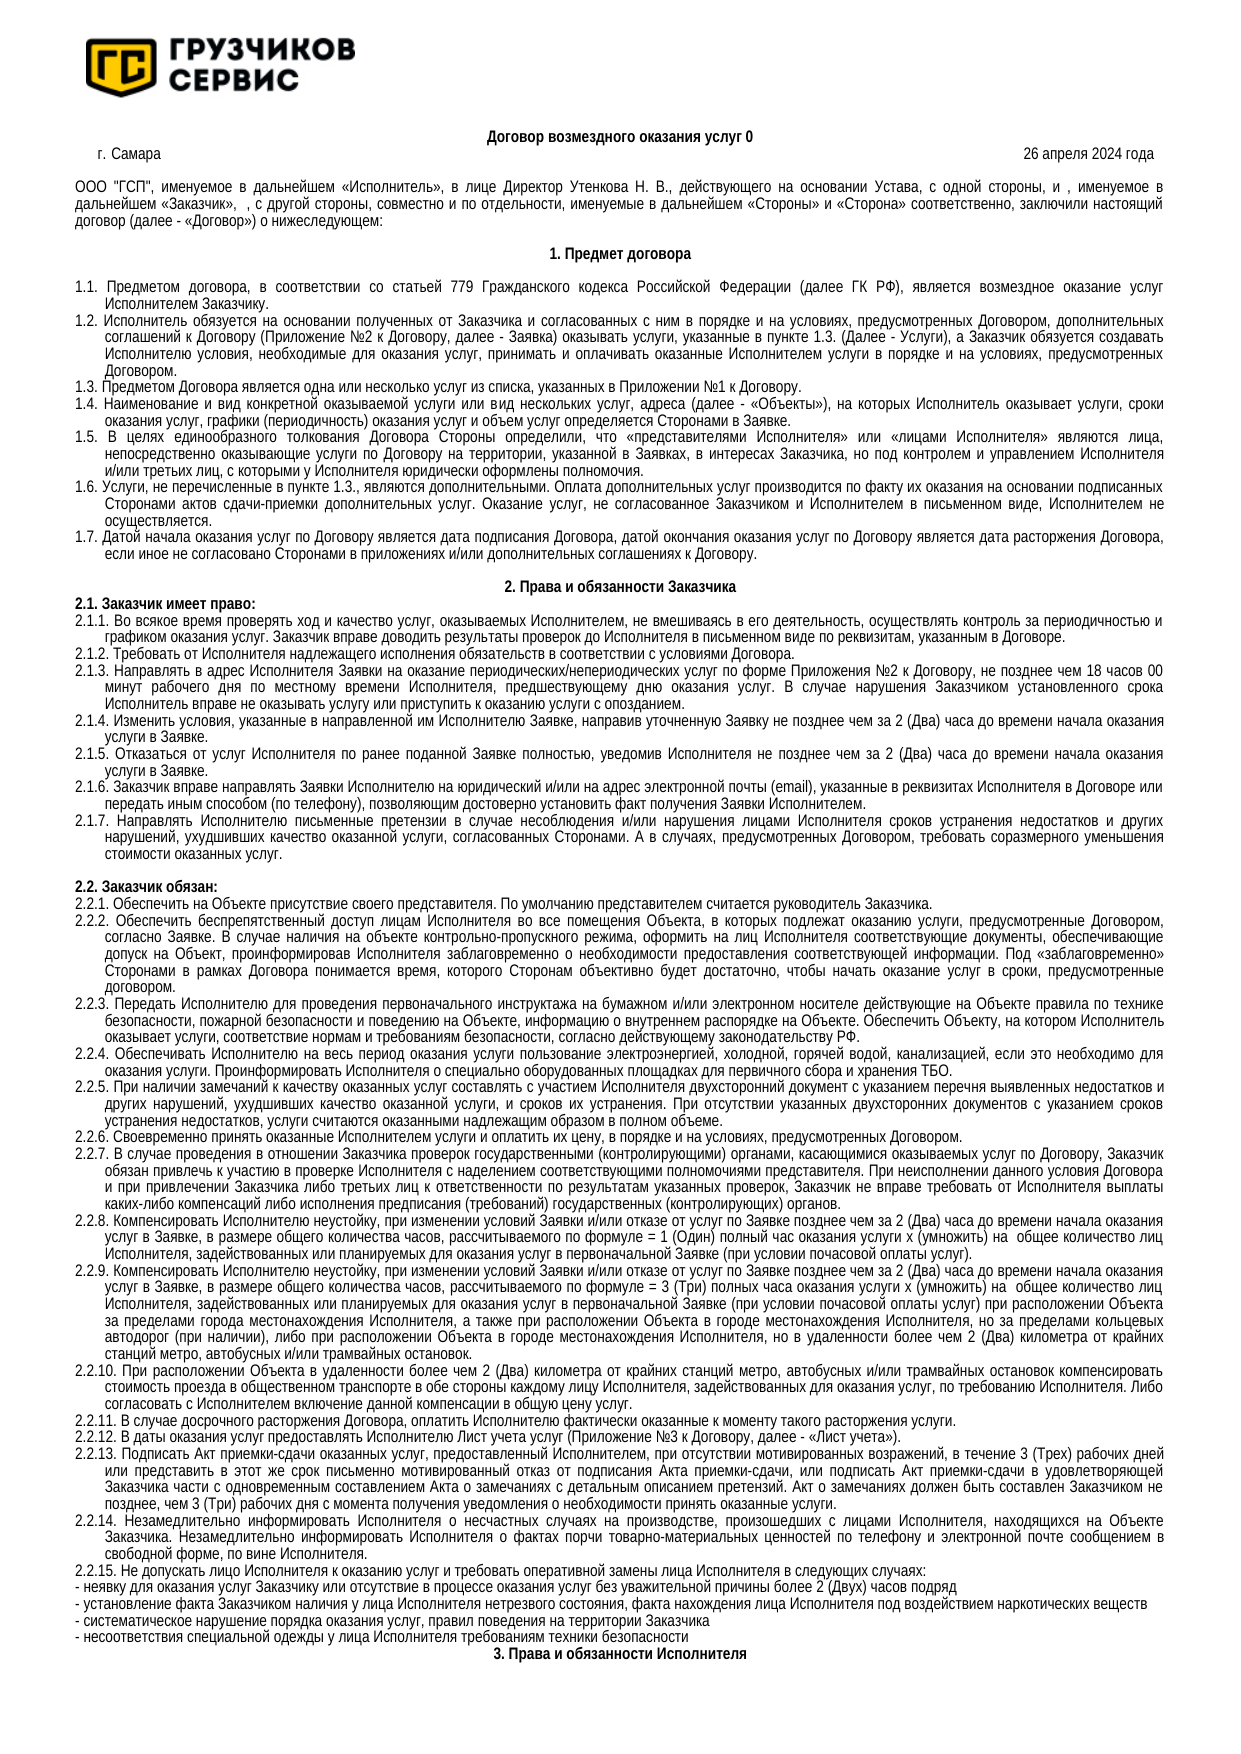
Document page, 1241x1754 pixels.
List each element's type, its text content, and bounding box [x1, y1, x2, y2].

text 1.5. В целях единообразного толкования Договора Стороны определили, что «представителями Исполнителя» или «лицами Исполнителя» являются лица, непосредственно оказывающие услуги по Договору на территории, указанной в Заявках, в интересах Заказчика, но под контролем и управлением Исполнителя и/или третьих лиц, с которыми у Исполнителя юридически оформлены полномочия. [75, 429, 1165, 479]
text 2.2.6. Своевременно принять оказанные Исполнителем услуги и оплатить их цену, в порядке и на условиях, предусмотренных Договором. [75, 1129, 1165, 1146]
text 1. Предмет договора [75, 246, 1165, 263]
text 2.2.2. Обеспечить беспрепятственный доступ лицам Исполнителя во все помещения Объекта, в которых подлежат оказанию услуги, предусмотренные Договором, согласно Заявке. В случае наличия на объекте контрольно-пропускного режима, оформить на лиц Исполнителя соответствующие документы, обеспечивающие допуск на Объект, проинформировав Исполнителя заблаговременно о необходимости предоставления соответствующей информации. Под «заблаговременно» Сторонами в рамках Договора понимается время, которого Сторонам объективно будет достаточно, чтобы начать оказание услуг в сроки, предусмотренные договором. [75, 913, 1165, 996]
text 1.2. Исполнитель обязуется на основании полученных от Заказчика и согласованных с ним в порядке и на условиях, предусмотренных Договором, дополнительных соглашений к Договору (Приложение №2 к Договору, далее - Заявка) оказывать услуги, указанные в пункте 1.3. (Далее - Услуги), а Заказчик обязуется создавать Исполнителю условия, необходимые для оказания услуг, принимать и оплачивать оказанные Исполнителем услуги в порядке и на условиях, предусмотренных Договором. [75, 313, 1165, 379]
text 2.2.8. Компенсировать Исполнителю неустойку, при изменении условий Заявки и/или отказе от услуг по Заявке позднее чем за 2 (Два) часа до времени начала оказания услуг в Заявке, в размере общего количества часов, рассчитываемого по формуле = 1 (Один) полный час оказания услуги х (умножить) на общее количество лиц Исполнителя, задействованных или планируемых для оказания услуг в первоначальной Заявке (при условии почасовой оплаты услуг). [75, 1213, 1165, 1263]
text - несоответствия специальной одежды у лица Исполнителя требованиям техники безопасности [75, 1629, 1165, 1646]
text 1.4. Наименование и вид конкретной оказываемой услуги или вид нескольких услуг, адреса (далее - «Объекты»), на которых Исполнитель оказывает услуги, сроки оказания услуг, графики (периодичность) оказания услуг и объем услуг определяется Сторонами в Заявке. [75, 396, 1165, 429]
text 2.1. Заказчик имеет право: [75, 596, 1165, 613]
text - неявку для оказания услуг Заказчику или отсутствие в процессе оказания услуг без уважительной причины более 2 (Двух) часов подряд [75, 1579, 1165, 1596]
text 2.2.13. Подписать Акт приемки-сдачи оказанных услуг, предоставленный Исполнителем, при отсутствии мотивированных возражений, в течение 3 (Трех) рабочих дней или представить в этот же срок письменно мотивированный отказ от подписания Акта приемки-сдачи, или подписать Акт приемки-сдачи в удовлетворяющей Заказчика части с одновременным составлением Акта о замечаниях с детальным описанием претензий. Акт о замечаниях должен быть составлен Заказчиком не позднее, чем 3 (Три) рабочих дня с момента получения уведомления о необходимости принять оказанные услуги. [75, 1446, 1165, 1513]
text 2.2.15. Не допускать лицо Исполнителя к оказанию услуг и требовать оперативной замены лица Исполнителя в следующих случаях: [75, 1563, 1165, 1579]
text 2.1.6. Заказчик вправе направлять Заявки Исполнителю на юридический и/или на адрес электронной почты (email), указанные в реквизитах Исполнителя в Договоре или передать иным способом (по телефону), позволяющим достоверно установить факт получения Заявки Исполнителем. [75, 779, 1165, 813]
text Договор возмездного оказания услуг 0 [75, 129, 1165, 146]
text 2. Права и обязанности Заказчика [75, 579, 1165, 596]
text 2.2.4. Обеспечивать Исполнителю на весь период оказания услуги пользование электроэнергией, холодной, горячей водой, канализацией, если это необходимо для оказания услуги. Проинформировать Исполнителя о специально оборудованных площадках для первичного сбора и хранения ТБО. [75, 1046, 1165, 1079]
text 2.2.11. В случае досрочного расторжения Договора, оплатить Исполнителю фактически оказанные к моменту такого расторжения услуги. [75, 1413, 1165, 1429]
text ООО "ГСП", именуемое в дальнейшем «Исполнитель», в лице Директор Утенкова Н. В., действующего на основании Устава, с одной стороны, и , именуемое в дальнейшем «Заказчик», , с другой стороны, совместно и по отдельности, именуемые в дальнейшем «Стороны» и «Сторона» соответственно, заключили настоящий договор (далее - «Договор») о нижеследующем: [75, 179, 1165, 229]
table_header г. Самара [86, 146, 617, 163]
text 1.1. Предметом договора, в соответствии со статьей 779 Гражданского кодекса Российской Федерации (далее ГК РФ), является возмездное оказание услуг Исполнителем Заказчику. [75, 279, 1165, 313]
picture [86, 28, 355, 109]
text 2.1.3. Направлять в адрес Исполнителя Заявки на оказание периодических/непериодических услуг по форме Приложения №2 к Договору, не позднее чем 18 часов 00 минут рабочего дня по местному времени Исполнителя, предшествующему дню оказания услуг. В случае нарушения Заказчиком установленного срока Исполнитель вправе не оказывать услугу или приступить к оказанию услуги с опозданием. [75, 663, 1165, 713]
text - установление факта Заказчиком наличия у лица Исполнителя нетрезвого состояния, факта нахождения лица Исполнителя под воздействием наркотических веществ [75, 1596, 1165, 1613]
text 2.2. Заказчик обязан: [75, 879, 1165, 896]
text 2.1.5. Отказаться от услуг Исполнителя по ранее поданной Заявке полностью, уведомив Исполнителя не позднее чем за 2 (Два) часа до времени начала оказания услуги в Заявке. [75, 746, 1165, 779]
text 2.2.10. При расположении Объекта в удаленности более чем 2 (Два) километра от крайних станций метро, автобусных и/или трамвайных остановок компенсировать стоимость проезда в общественном транспорте в обе стороны каждому лицу Исполнителя, задействованных для оказания услуг, по требованию Исполнителя. Либо согласовать с Исполнителем включение данной компенсации в общую цену услуг. [75, 1363, 1165, 1413]
text - систематическое нарушение порядка оказания услуг, правил поведения на территории Заказчика [75, 1613, 1165, 1629]
text 2.2.1. Обеспечить на Объекте присутствие своего представителя. По умолчанию представителем считается руководитель Заказчика. [75, 896, 1165, 913]
text 2.2.9. Компенсировать Исполнителю неустойку, при изменении условий Заявки и/или отказе от услуг по Заявке позднее чем за 2 (Два) часа до времени начала оказания услуг в Заявке, в размере общего количества часов, рассчитываемого по формуле = 3 (Три) полных часа оказания услуги х (умножить) на общее количество лиц Исполнителя, задействованных или планируемых для оказания услуг в первоначальной Заявке (при условии почасовой оплаты услуг) при расположении Объекта за пределами города местонахождения Исполнителя, а также при расположении Объекта в городе местонахождения Исполнителя, но за пределами кольцевых автодорог (при наличии), либо при расположении Объекта в городе местонахождения Исполнителя, но в удаленности более чем 2 (Два) километра от крайних станций метро, автобусных и/или трамвайных остановок. [75, 1263, 1165, 1363]
table_header 26 апреля 2024 года [618, 146, 1165, 163]
text 2.1.7. Направлять Исполнителю письменные претензии в случае несоблюдения и/или нарушения лицами Исполнителя сроков устранения недостатков и других нарушений, ухудшивших качество оказанной услуги, согласованных Сторонами. А в случаях, предусмотренных Договором, требовать соразмерного уменьшения стоимости оказанных услуг. [75, 813, 1165, 863]
text 1.7. Датой начала оказания услуг по Договору является дата подписания Договора, датой окончания оказания услуг по Договору является дата расторжения Договора, если иное не согласовано Сторонами в приложениях и/или дополнительных соглашениях к Договору. [75, 529, 1165, 563]
text 1.6. Услуги, не перечисленные в пункте 1.3., являются дополнительными. Оплата дополнительных услуг производится по факту их оказания на основании подписанных Сторонами актов сдачи-приемки дополнительных услуг. Оказание услуг, не согласованное Заказчиком и Исполнителем в письменном виде, Исполнителем не осуществляется. [75, 479, 1165, 529]
text 2.2.7. В случае проведения в отношении Заказчика проверок государственными (контролирующими) органами, касающимися оказываемых услуг по Договору, Заказчик обязан привлечь к участию в проверке Исполнителя с наделением соответствующими полномочиями представителя. При неисполнении данного условия Договора и при привлечении Заказчика либо третьих лиц к ответственности по результатам указанных проверок, Заказчик не вправе требовать от Исполнителя выплаты каких-либо компенсаций либо исполнения предписания (требований) государственных (контролирующих) органов. [75, 1146, 1165, 1213]
text 2.1.4. Изменить условия, указанные в направленной им Исполнителю Заявке, направив уточненную Заявку не позднее чем за 2 (Два) часа до времени начала оказания услуги в Заявке. [75, 713, 1165, 746]
text 2.2.5. При наличии замечаний к качеству оказанных услуг составлять с участием Исполнителя двухсторонний документ с указанием перечня выявленных недостатков и других нарушений, ухудшивших качество оказанной услуги, и сроков их устранения. При отсутствии указанных двухсторонних документов с указанием сроков устранения недостатков, услуги считаются оказанными надлежащим образом в полном объеме. [75, 1079, 1165, 1129]
text 2.1.1. Во всякое время проверять ход и качество услуг, оказываемых Исполнителем, не вмешиваясь в его деятельность, осуществлять контроль за периодичностью и графиком оказания услуг. Заказчик вправе доводить результаты проверок до Исполнителя в письменном виде по реквизитам, указанным в Договоре. [75, 613, 1165, 646]
text 3. Права и обязанности Исполнителя [75, 1646, 1165, 1663]
text 2.2.14. Незамедлительно информировать Исполнителя о несчастных случаях на производстве, произошедших с лицами Исполнителя, находящихся на Объекте Заказчика. Незамедлительно информировать Исполнителя о фактах порчи товарно-материальных ценностей по телефону и электронной почте сообщением в свободной форме, по вине Исполнителя. [75, 1513, 1165, 1563]
text 2.2.12. В даты оказания услуг предоставлять Исполнителю Лист учета услуг (Приложение №3 к Договору, далее - «Лист учета»). [75, 1429, 1165, 1446]
text 2.2.3. Передать Исполнителю для проведения первоначального инструктажа на бумажном и/или электронном носителе действующие на Объекте правила по технике безопасности, пожарной безопасности и поведению на Объекте, информацию о внутреннем распорядке на Объекте. Обеспечить Объекту, на котором Исполнитель оказывает услуги, соответствие нормам и требованиям безопасности, согласно действующему законодательству РФ. [75, 996, 1165, 1046]
text 1.3. Предметом Договора является одна или несколько услуг из списка, указанных в Приложении №1 к Договору. [75, 379, 1165, 396]
text 2.1.2. Требовать от Исполнителя надлежащего исполнения обязательств в соответствии с условиями Договора. [75, 646, 1165, 663]
